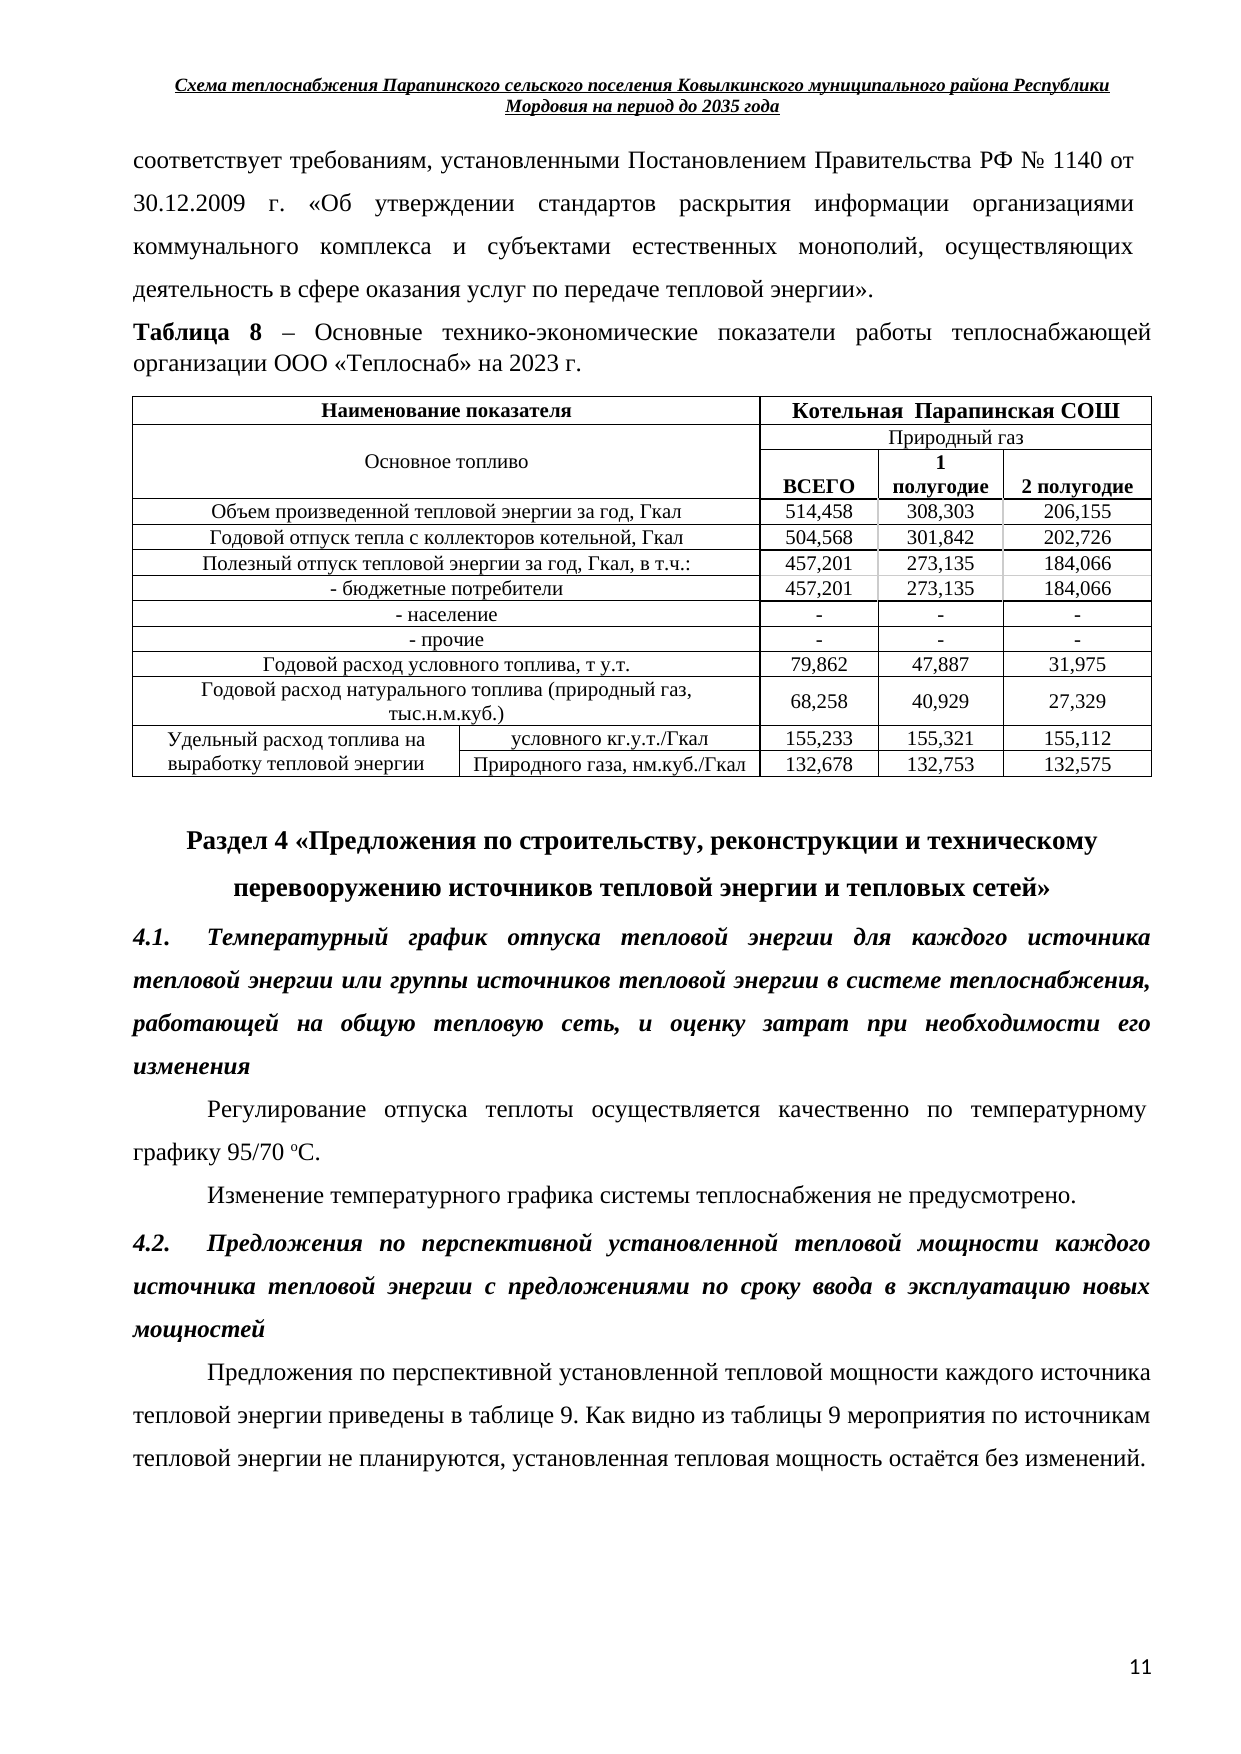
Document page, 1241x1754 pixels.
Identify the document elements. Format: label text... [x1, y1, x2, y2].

table_cell 27,329 [1004, 677, 1151, 725]
table_cell Объем произведенной тепловой энергии за год, Гкал [133, 499, 759, 523]
table_cell 47,887 [879, 652, 1003, 676]
table_cell 2 полугодие [1004, 450, 1151, 498]
table_cell - [1004, 602, 1151, 626]
table_header Наименование показателя [133, 397, 759, 423]
table_cell Годовой расход натурального топлива (природный газ, тыс.н.м.куб.) [133, 677, 759, 725]
table_cell 457,201 [761, 551, 877, 575]
table_cell 184,066 [1004, 576, 1151, 600]
table_cell 301,842 [879, 525, 1002, 549]
table_cell - [1004, 627, 1151, 651]
table_cell - [761, 627, 878, 651]
table_cell - [879, 602, 1003, 626]
table_cell 40,929 [879, 677, 1003, 725]
table_cell Годовой отпуск тепла c коллекторов котельной, Гкал [133, 525, 759, 549]
table_cell 308,303 [879, 500, 1002, 523]
table_cell ВСЕГО [761, 450, 878, 498]
table_cell 206,155 [1004, 500, 1151, 523]
table_cell - население [133, 601, 759, 626]
text Изменение температурного графика системы теплоснабжения не предусмотрено. [133, 1181, 1147, 1209]
text Таблица 8 – Основные технико-экономические показатели работы теплоснабжающей организации ООО «Теплоснаб» на 2023 г. [133, 317, 1152, 377]
table_cell 155,112 [1004, 726, 1151, 750]
table_cell 155,321 [879, 726, 1003, 750]
table_cell 68,258 [761, 677, 878, 725]
table_cell Природного газа, нм.куб./Гкал [460, 751, 759, 776]
table_cell - бюджетные потребители [133, 576, 759, 600]
table_cell 155,233 [761, 726, 878, 750]
table_cell Удельный расход топлива на выработку тепловой энергии [133, 726, 459, 776]
table_cell 504,568 [761, 525, 877, 549]
table_cell 273,135 [879, 551, 1002, 575]
table_cell Годовой расход условного топлива, т у.т. [133, 652, 759, 676]
table_cell Природный газ [761, 425, 1151, 449]
table_cell Полезный отпуск тепловой энергии за год, Гкал, в т.ч.: [133, 550, 759, 575]
text Регулирование отпуска теплоты осуществляется качественно по температурному графику 95/70 оС. [133, 1094, 1147, 1166]
table_header Котельная Парапинская СОШ [761, 397, 1151, 423]
table_cell 132,575 [1004, 751, 1151, 776]
table_cell - [879, 627, 1003, 651]
table_cell - [761, 602, 878, 626]
table_cell 132,678 [761, 751, 878, 776]
subtitle Раздел 4 «Предложения по строительству, реконструкции и техническому перевооружению источников тепловой энергии и тепловых сетей» [133, 824, 1152, 902]
table_cell 1 полугодие [879, 450, 1003, 498]
table_cell Основное топливо [133, 425, 759, 498]
subtitle 4.1. Температурный график отпуска тепловой энергии для каждого источника тепловой энергии или группы источников тепловой энергии в системе теплоснабжения, работающей на общую тепловую сеть, и оценку затрат при необходимости его изменения [133, 922, 1152, 1080]
table_cell - прочие [133, 627, 759, 651]
table_cell 514,458 [761, 500, 877, 523]
table_cell 202,726 [1004, 525, 1151, 549]
table_cell 184,066 [1004, 551, 1151, 575]
text Предложения по перспективной установленной тепловой мощности каждого источника тепловой энергии приведены в таблице 9. Как видно из таблицы 9 мероприятия по источникам тепловой энергии не планируются, установленная тепловая мощность остаётся без изменений. [133, 1357, 1152, 1472]
table_cell 79,862 [761, 652, 878, 676]
table_cell 273,135 [879, 576, 1002, 600]
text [133, 145, 1134, 303]
subtitle 4.2. Предложения по перспективной установленной тепловой мощности каждого источника тепловой энергии с предложениями по сроку ввода в эксплуатацию новых мощностей [133, 1228, 1152, 1343]
table_cell условного кг.у.т./Гкал [460, 726, 759, 750]
table_cell 457,201 [761, 576, 877, 600]
table_cell 132,753 [879, 751, 1003, 776]
table_cell 31,975 [1004, 652, 1151, 676]
